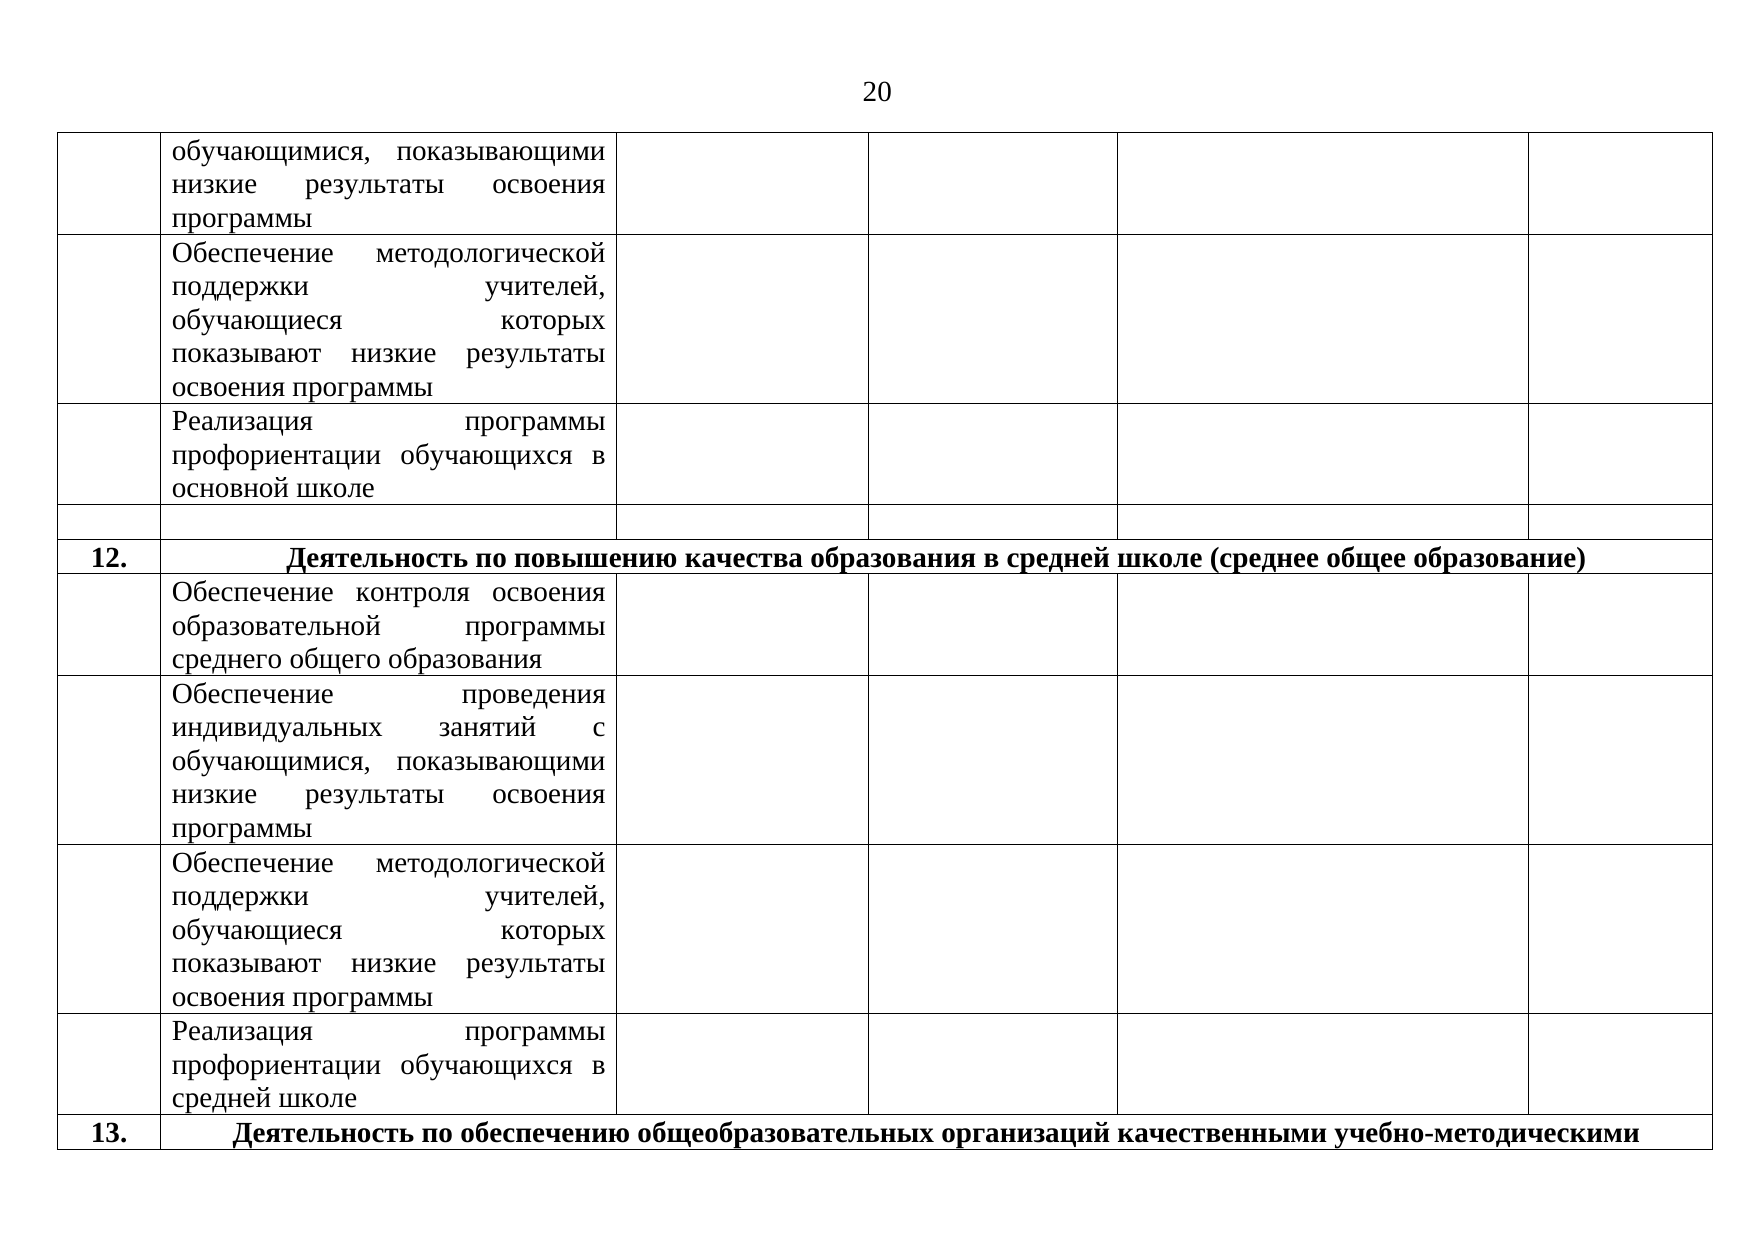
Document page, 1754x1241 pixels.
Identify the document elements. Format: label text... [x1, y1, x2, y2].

table_cell 12. [58, 540, 160, 573]
table_cell [58, 676, 160, 844]
table_cell Обеспечение проведения индивидуальных занятий с обучающимися, показывающими низкие результаты освоения программы [161, 676, 616, 844]
table_cell [1118, 845, 1528, 1012]
table_cell [58, 133, 160, 234]
table_cell [1118, 133, 1528, 234]
table_cell [1529, 574, 1712, 675]
table_cell [1118, 505, 1528, 539]
table_cell Деятельность по повышению качества образования в средней школе (среднее общее образование) [161, 540, 1712, 573]
table_cell 13. [58, 1115, 160, 1149]
table_cell [869, 676, 1117, 844]
table_cell [1118, 574, 1528, 675]
table_cell [1529, 505, 1712, 539]
table_cell [58, 505, 160, 539]
table_cell [617, 574, 868, 675]
table_cell [1529, 404, 1712, 504]
table_cell [58, 574, 160, 675]
table_cell [1529, 133, 1712, 234]
table_cell [869, 1014, 1117, 1114]
table_cell [1118, 404, 1528, 504]
table_cell [58, 1014, 160, 1114]
table_cell [869, 845, 1117, 1012]
table_cell Реализация программы профориентации обучающихся в средней школе [161, 1014, 616, 1114]
table_cell [617, 1014, 868, 1114]
table_cell [58, 404, 160, 504]
table_cell [617, 133, 868, 234]
table_cell Обеспечение методологической поддержки учителей, обучающиеся которых показывают низкие результаты освоения программы [161, 235, 616, 402]
table_cell [1118, 235, 1528, 402]
table_cell [58, 235, 160, 402]
table_cell Обеспечение методологической поддержки учителей, обучающиеся которых показывают низкие результаты освоения программы [161, 845, 616, 1012]
table_cell [869, 574, 1117, 675]
table_cell [617, 505, 868, 539]
table_cell [58, 845, 160, 1012]
table_cell [869, 404, 1117, 504]
table_cell Обеспечение контроля освоения образовательной программы среднего общего образования [161, 574, 616, 675]
table_cell [617, 845, 868, 1012]
table_cell [869, 235, 1117, 402]
table_cell [1529, 1014, 1712, 1114]
table_cell [1529, 845, 1712, 1012]
table_cell Реализация программы профориентации обучающихся в основной школе [161, 404, 616, 504]
table_cell [617, 235, 868, 402]
table_cell [869, 505, 1117, 539]
table_cell [1118, 1014, 1528, 1114]
table_cell [869, 133, 1117, 234]
table_cell [617, 404, 868, 504]
table_cell [1529, 235, 1712, 402]
table_cell [161, 505, 616, 539]
table_cell [1529, 676, 1712, 844]
table_cell [617, 676, 868, 844]
table_cell [1118, 676, 1528, 844]
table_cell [161, 1115, 1712, 1149]
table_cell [161, 133, 616, 234]
